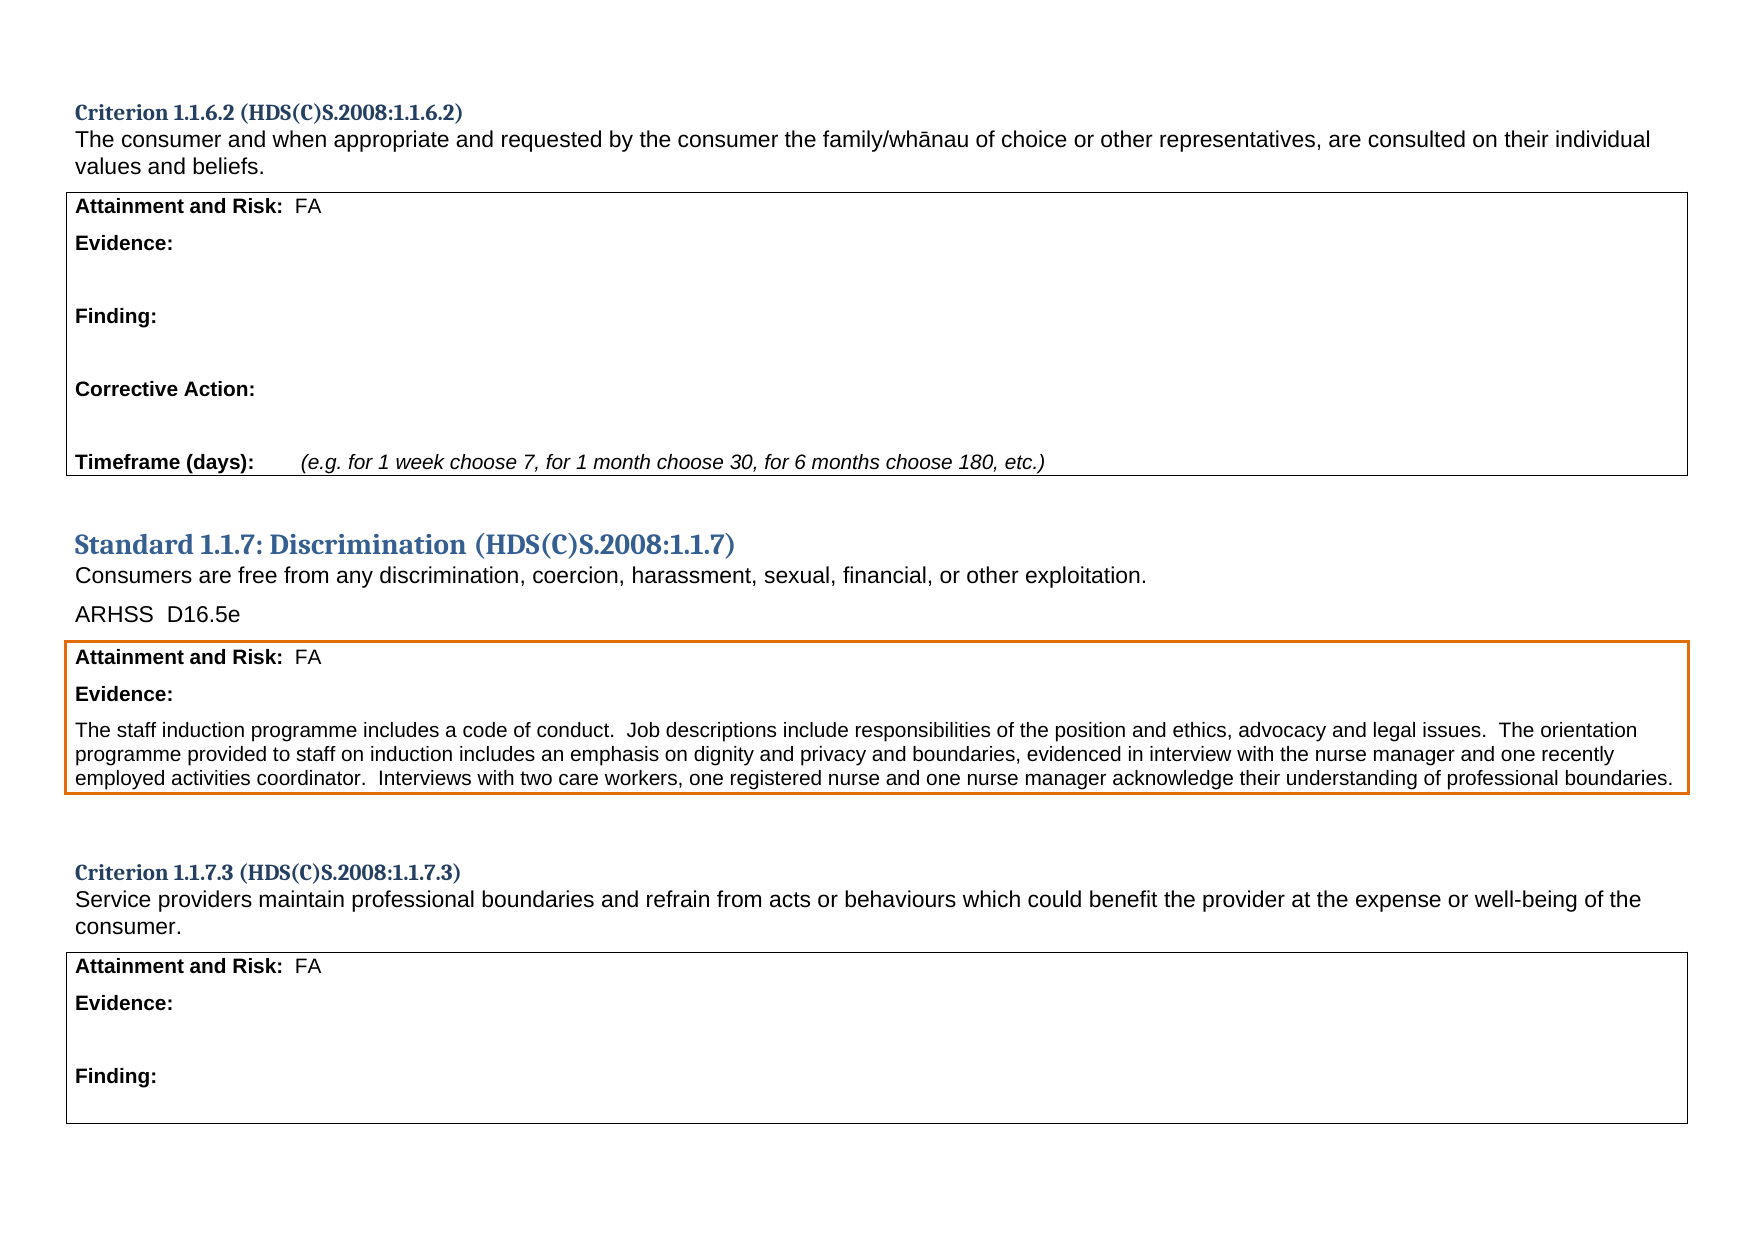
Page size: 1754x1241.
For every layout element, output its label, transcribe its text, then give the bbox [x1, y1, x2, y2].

text Attainment and Risk: FA [67, 953, 1687, 978]
subtitle Criterion 1.1.6.2 (HDS(C)S.2008:1.1.6.2) [75, 100, 1679, 126]
text Consumers are free from any discrimination, coercion, harassment, sexual, financial, or other exploitation. [75, 562, 1679, 588]
text Timeframe (days): (e.g. for 1 week choose 7, for 1 month choose 30, for 6 months choose 180, etc.) [67, 447, 1687, 475]
text Corrective Action: [67, 374, 1687, 401]
text The consumer and when appropriate and requested by the consumer the family/whānau of choice or other representatives, are consulted on their individual values and beliefs. [75, 126, 1679, 179]
text Evidence: [67, 676, 1687, 705]
text Evidence: [67, 988, 1687, 1014]
text Finding: [67, 1061, 1687, 1087]
text The staff induction programme includes a code of conduct. Job descriptions include responsibilities of the position and ethics, advocacy and legal issues. The orientation programme provided to staff on induction includes an emphasis on dignity and privacy and boundaries, evidenced in interview with the nurse manager and one recently employed activities coordinator. Interviews with two care workers, one registered nurse and one nurse manager acknowledge their understanding of professional boundaries. [67, 713, 1687, 792]
text Attainment and Risk: FA [67, 193, 1687, 218]
text Evidence: [67, 228, 1687, 255]
text Finding: [67, 301, 1687, 328]
text Attainment and Risk: FA [67, 643, 1687, 669]
subtitle Standard 1.1.7: Discrimination (HDS(C)S.2008:1.1.7) [75, 528, 1679, 562]
text ARHSS D16.5e [75, 601, 1679, 627]
text Service providers maintain professional boundaries and refrain from acts or behaviours which could benefit the provider at the expense or well-being of the consumer. [75, 886, 1679, 939]
subtitle Criterion 1.1.7.3 (HDS(C)S.2008:1.1.7.3) [75, 860, 1679, 886]
